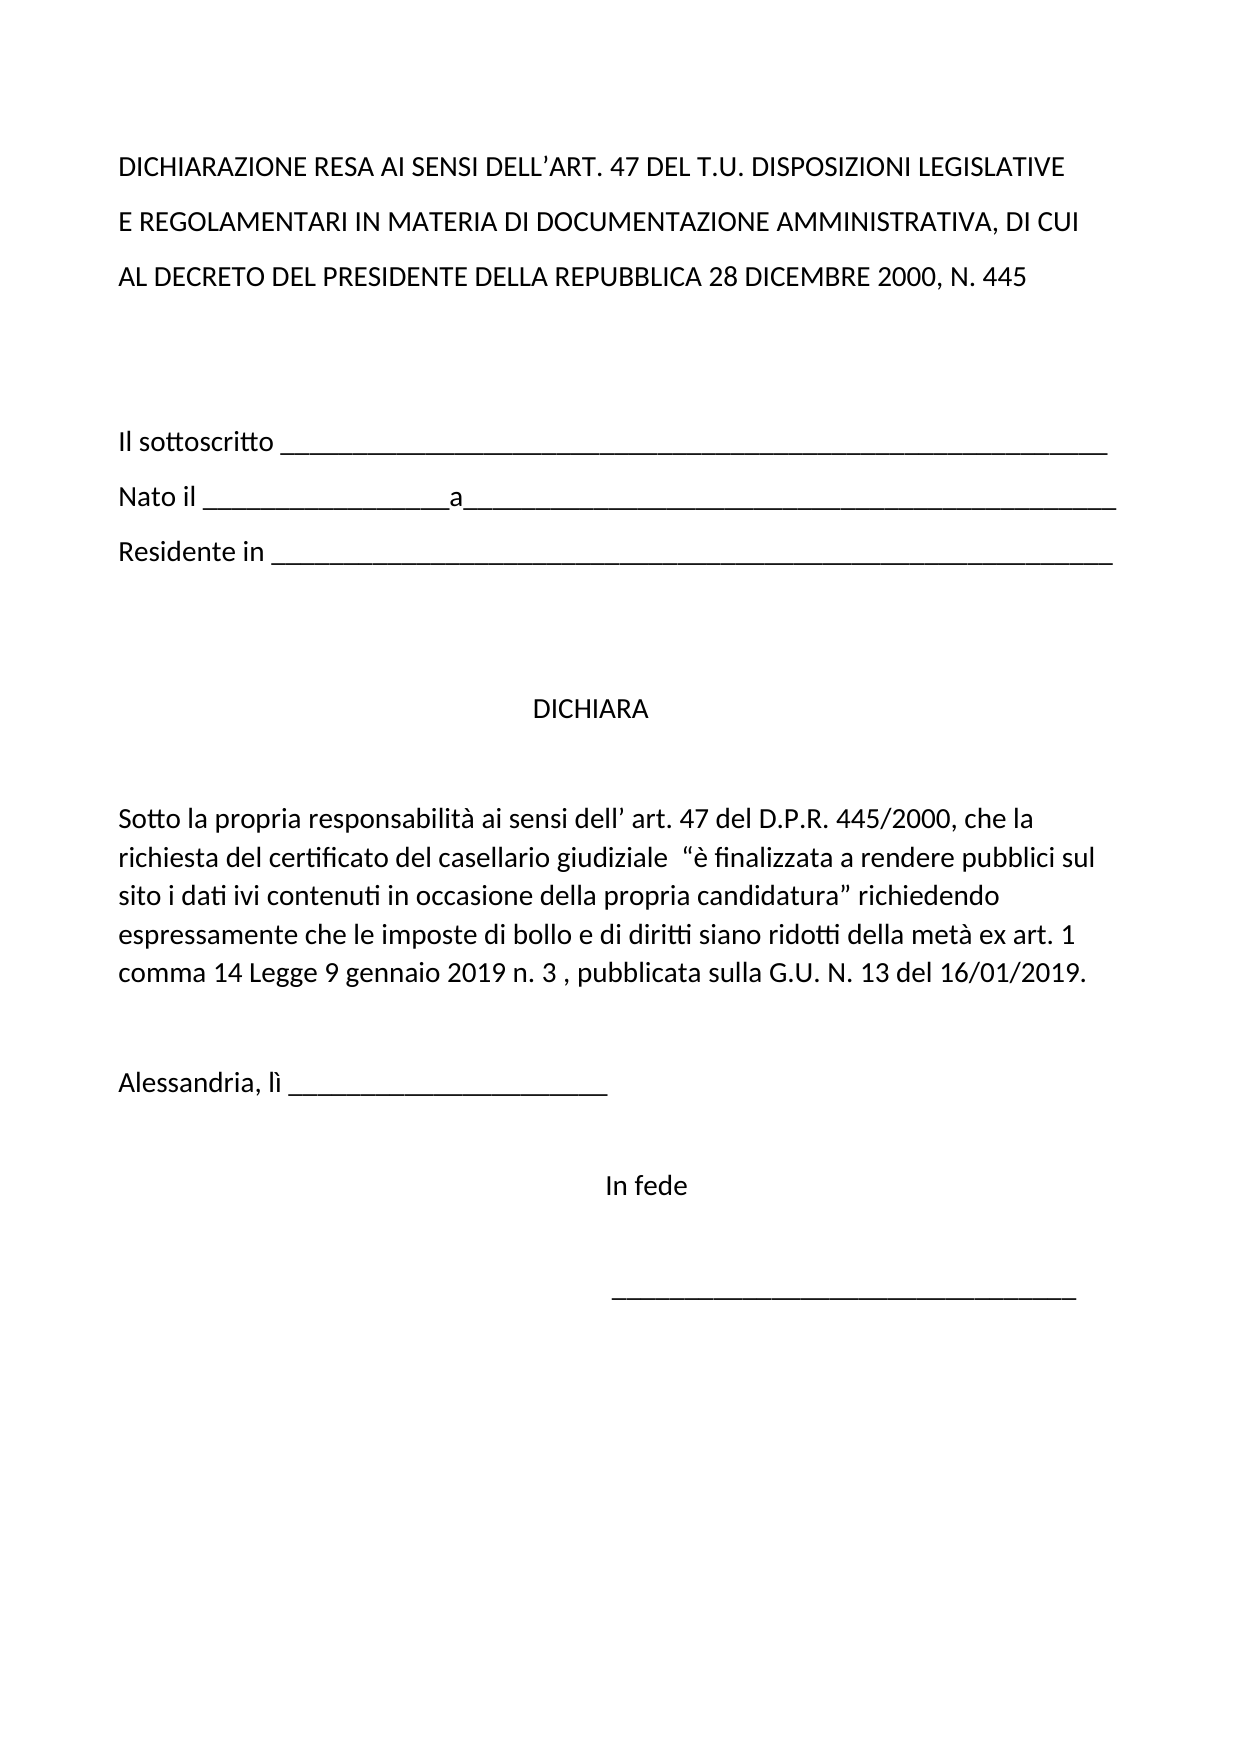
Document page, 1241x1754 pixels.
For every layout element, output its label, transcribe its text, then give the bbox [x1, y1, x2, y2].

text Residente in __________________________________________________________ [118, 533, 1122, 569]
text Sotto la propria responsabilità ai sensi dell’ art. 47 del D.P.R. 445/2000, che la richiesta del certificato del casellario giudiziale “è finalizzata a rendere pubblici sul sito i dati ivi contenuti in occasione della propria candidatura” richiedendo espressamente che le imposte di bollo e di diritti siano ridotti della metà ex art. 1 comma 14 Legge 9 gennaio 2019 n. 3 , pubblicata sulla G.U. N. 13 del 16/01/2019. [118, 801, 1122, 990]
text In fede [118, 1167, 1122, 1202]
text Nato il _________________a_____________________________________________ [118, 478, 1122, 514]
text DICHIARA [118, 690, 1122, 726]
text E REGOLAMENTARI IN MATERIA DI DOCUMENTAZIONE AMMINISTRATIVA, DI CUI [118, 203, 1122, 238]
text Il sottoscritto _________________________________________________________ [118, 423, 1122, 459]
text DICHIARAZIONE RESA AI SENSI DELL’ART. 47 DEL T.U. DISPOSIZIONI LEGISLATIVE [118, 148, 1122, 183]
text ________________________________ [118, 1268, 1122, 1304]
text Alessandria, lì ______________________ [118, 1064, 1122, 1100]
text AL DECRETO DEL PRESIDENTE DELLA REPUBBLICA 28 DICEMBRE 2000, N. 445 [118, 258, 1122, 293]
